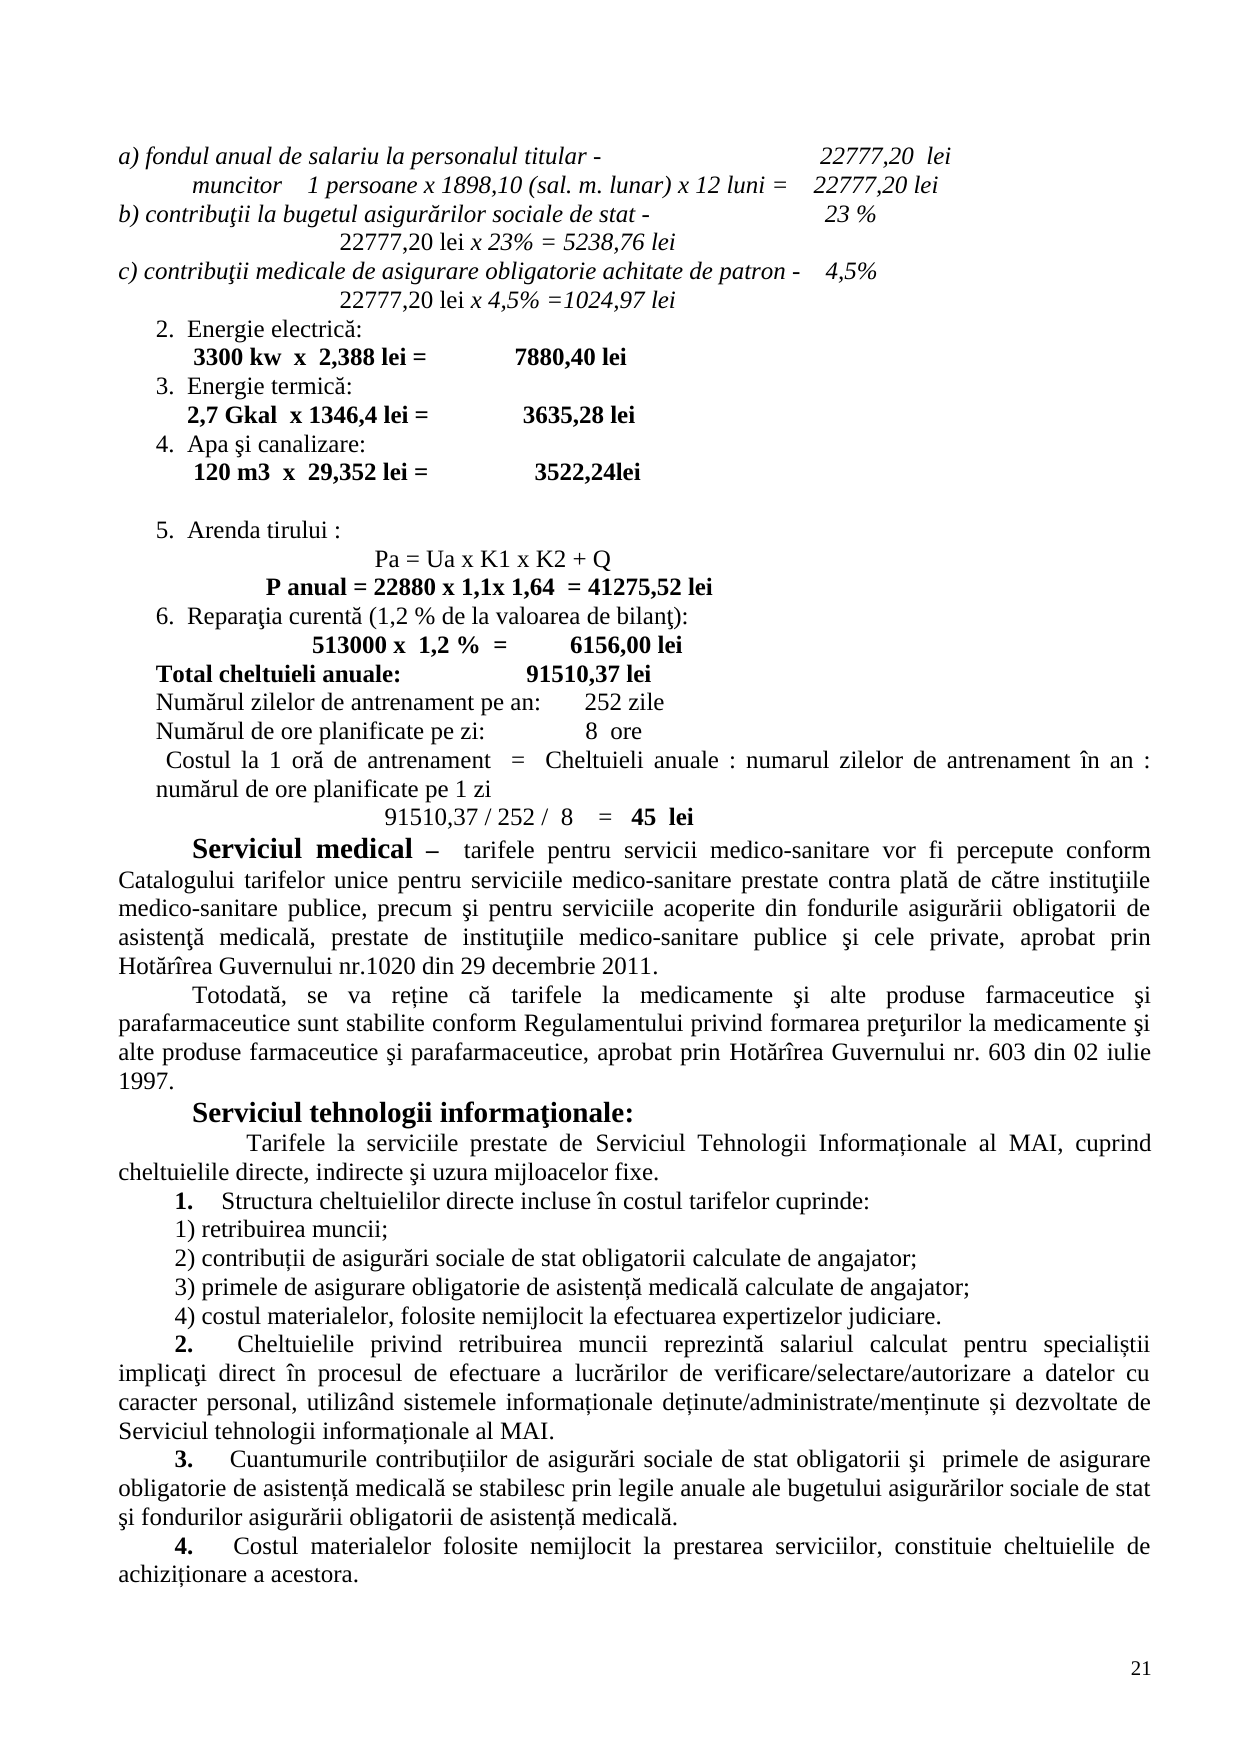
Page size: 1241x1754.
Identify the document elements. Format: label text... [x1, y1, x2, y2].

text 2. Energie electrică: [156, 314, 1152, 342]
text Tarifele la serviciile prestate de Serviciul Tehnologii Informaționale al MAI, cuprind cheltuielile directe, indirecte şi uzura mijloacelor fixe. [118, 1128, 1152, 1186]
text muncitor 1 persoane x 1898,10 (sal. m. lunar) x 12 luni = 22777,20 lei [118, 170, 1152, 199]
text 3. Energie termică: [156, 371, 1152, 400]
text a) fondul anual de salariu la personalul titular - 22777,20 lei [118, 141, 1152, 170]
text Numărul zilelor de antrenament pe an: 252 zile [156, 687, 1152, 716]
list Structura cheltuielilor directe incluse în costul tarifelor cuprinde: [118, 1186, 1152, 1214]
text 1) retribuirea muncii; [118, 1214, 1152, 1243]
text Total cheltuieli anuale: 91510,37 lei [156, 659, 1152, 687]
text 4) costul materialelor, folosite nemijlocit la efectuarea expertizelor judiciare. [118, 1301, 1152, 1329]
text Serviciul tehnologii informaţionale: [118, 1095, 1152, 1128]
text 3300 kw x 2,388 lei = 7880,40 lei [193, 342, 1152, 371]
text Numărul de ore planificate pe zi: 8 ore [156, 716, 1152, 745]
text 2,7 Gkal x 1346,4 lei = 3635,28 lei [118, 400, 1152, 429]
list Cuantumurile contribuțiilor de asigurări sociale de stat obligatorii şi primele de asigurare obligatorie de asistență medicală se stabilesc prin legile anuale ale bugetului asigurărilor sociale de stat şi fondurilor asigurării obligatorii de asistență medicală. [118, 1444, 1152, 1531]
text Totodată, se va reține că tarifele la medicamente şi alte produse farmaceutice şi parafarmaceutice sunt stabilite conform Regulamentului privind formarea preţurilor la medicamente şi alte produse farmaceutice şi parafarmaceutice, aprobat prin Hotărîrea Guvernului nr. 603 din 02 iulie 1997. [118, 980, 1152, 1095]
text 5. Arenda tirului : [156, 515, 1152, 544]
text 22777,20 lei x 4,5% =1024,97 lei [118, 285, 1152, 314]
text 120 m3 x 29,352 lei = 3522,24lei [193, 457, 1152, 486]
text c) contribuţii medicale de asigurare obligatorie achitate de patron - 4,5% [118, 256, 1152, 285]
text P anual = 22880 x 1,1x 1,64 = 41275,52 lei [156, 572, 1152, 601]
text 513000 x 1,2 % = 6156,00 lei [156, 630, 1152, 659]
text 91510,37 / 252 / 8 = 45 lei [156, 802, 1152, 831]
text 6. Reparaţia curentă (1,2 % de la valoarea de bilanţ): [156, 601, 1152, 630]
text b) contribuţii la bugetul asigurărilor sociale de stat - 23 % [118, 199, 1152, 227]
text Serviciul medical – tarifele pentru servicii medico-sanitare vor fi percepute conform Catalogului tarifelor unice pentru serviciile medico-sanitare prestate contra plată de către instituţiile medico-sanitare publice, precum şi pentru serviciile acoperite din fondurile asigurării obligatorii de asistenţă medicală, prestate de instituţiile medico-sanitare publice şi cele private, aprobat prin Hotărîrea Guvernului nr.1020 din 29 decembrie 2011. [118, 831, 1152, 980]
text Costul la 1 oră de antrenament = Cheltuieli anuale : numarul zilelor de antrenament în an : numărul de ore planificate pe 1 zi [156, 745, 1152, 802]
text Pa = Ua x K1 x K2 + Q [156, 544, 1152, 572]
text 4. Apa şi canalizare: [156, 429, 1152, 457]
text 3) primele de asigurare obligatorie de asistență medicală calculate de angajator; [118, 1272, 1152, 1301]
text 2) contribuții de asigurări sociale de stat obligatorii calculate de angajator; [118, 1243, 1152, 1272]
list Costul materialelor folosite nemijlocit la prestarea serviciilor, constituie cheltuielile de achiziționare a acestora. [118, 1531, 1152, 1588]
list Cheltuielile privind retribuirea muncii reprezintă salariul calculat pentru specialiștii implicaţi direct în procesul de efectuare a lucrărilor de verificare/selectare/autorizare a datelor cu caracter personal, utilizând sistemele informaționale deținute/administrate/menținute și dezvoltate de Serviciul tehnologii informaționale al MAI. [118, 1329, 1152, 1444]
text 22777,20 lei x 23% = 5238,76 lei [118, 227, 1152, 256]
